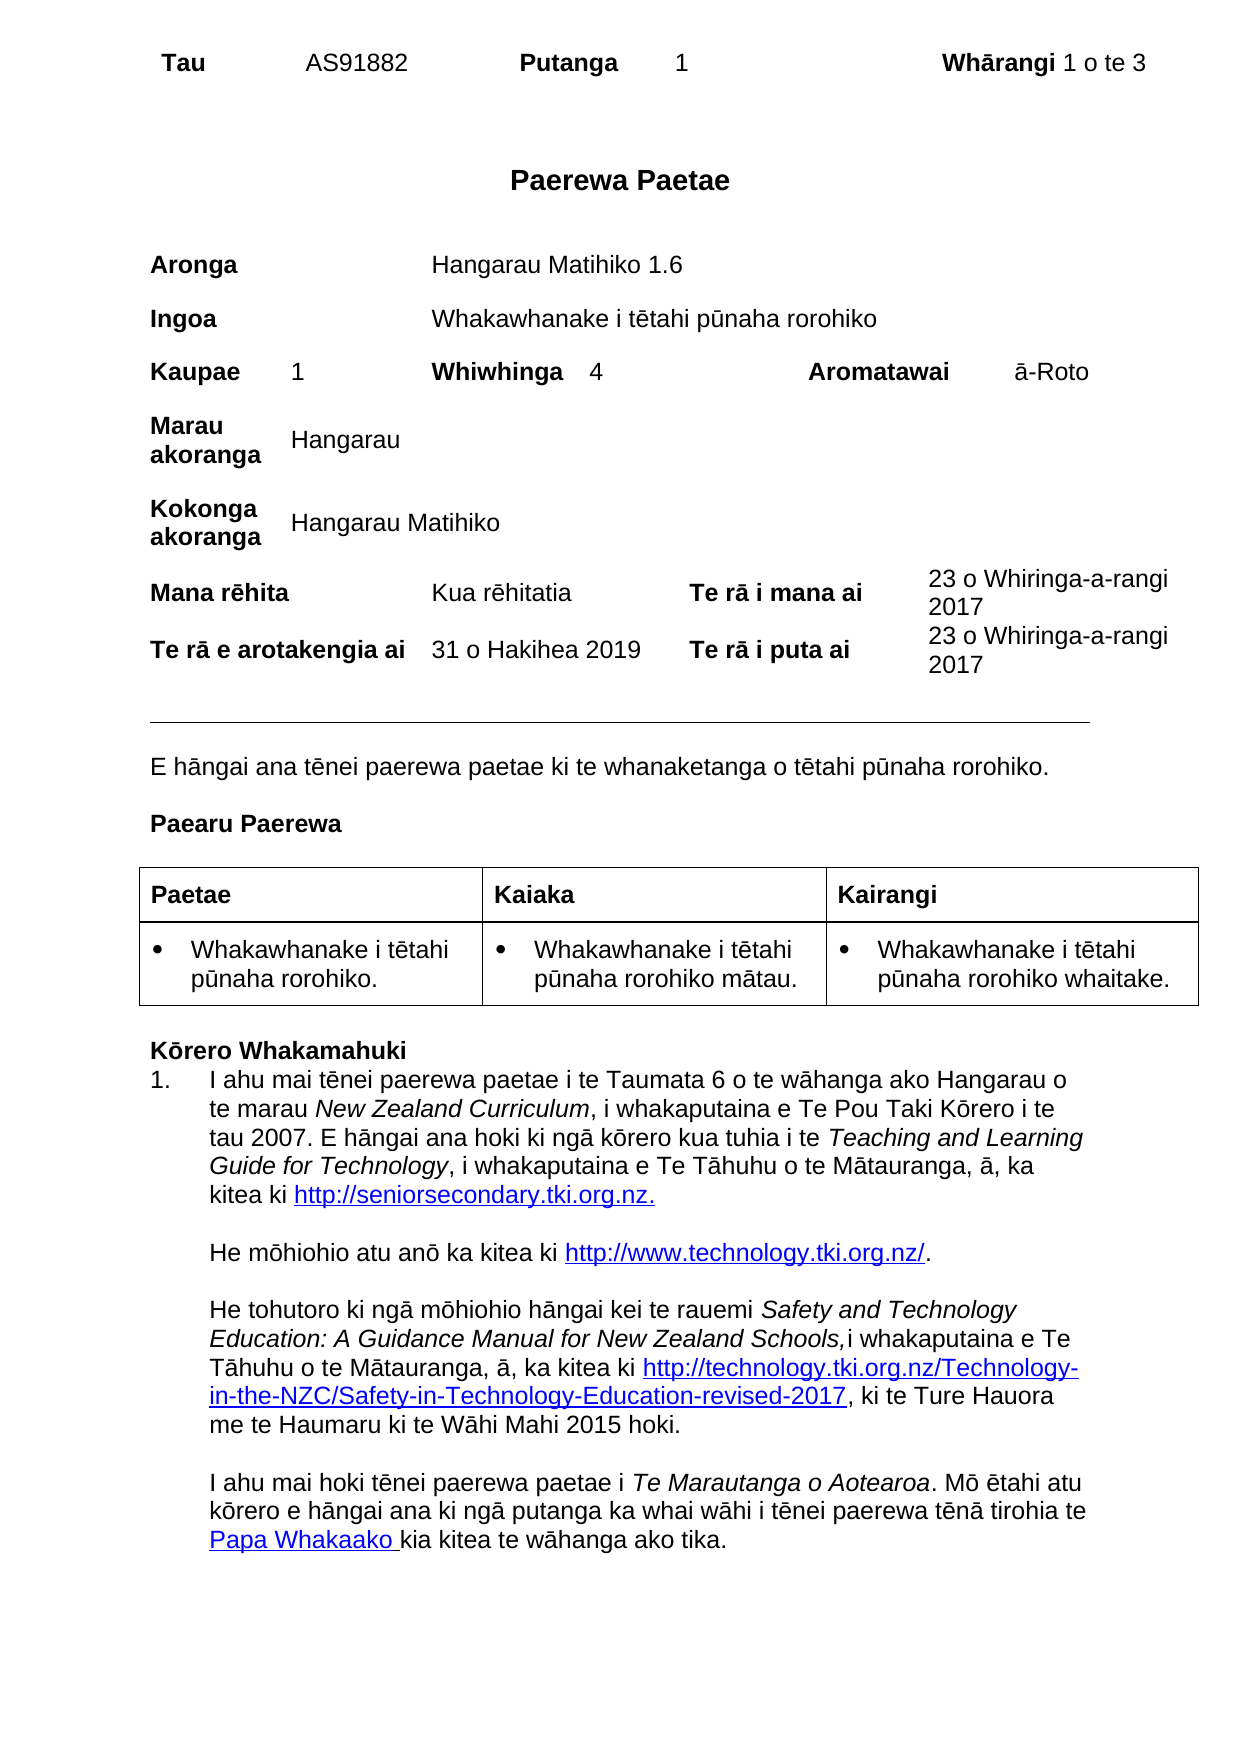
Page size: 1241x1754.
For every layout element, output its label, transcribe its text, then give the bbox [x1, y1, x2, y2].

table_header Kairangi [827, 868, 1198, 921]
text Kōrero Whakamahuki [150, 1036, 1090, 1065]
text Paearu Paerewa [150, 809, 1090, 838]
table_cell Aromatawai [797, 345, 1003, 398]
text He tohutoro ki ngā mōhiohio hāngai kei te rauemi Safety and Technology Education: A Guidance Manual for New Zealand Schools,i whakaputaina e Te Tāhuhu o te Mātauranga, ā, ka kitea ki http://technology.tki.org.nz/Technology-in-the-NZC/Safety-in-Technology-Education-revised-2017, ki te Ture Hauora me te Haumaru ki te Wāhi Mahi 2015 hoki. [209, 1295, 1090, 1439]
table_cell Kua rēhitatia [420, 564, 678, 621]
table_header Hangarau Matihiko 1.6 [420, 237, 1198, 291]
title Paerewa Paetae [150, 162, 1090, 196]
list I ahu mai tēnei paerewa paetae i te Taumata 6 o te wāhanga ako Hangarau o te marau New Zealand Curriculum, i whakaputaina e Te Pou Taki Kōrero i te tau 2007. E hāngai ana hoki ki ngā kōrero kua tuhia i te Teaching and Learning Guide for Technology, i whakaputaina e Te Tāhuhu o te Mātauranga, ā, ka kitea ki http://seniorsecondary.tki.org.nz. [150, 1065, 1090, 1209]
text E hāngai ana tēnei paerewa paetae ki te whanaketanga o tētahi pūnaha rorohiko. [150, 752, 1090, 780]
table_cell Hangarau Matihiko [279, 481, 1198, 563]
table_cell Te rā e arotakengia ai [139, 621, 420, 678]
table_cell Hangarau [279, 399, 1198, 481]
table_cell Kokonga akoranga [139, 481, 279, 563]
table_cell 31 o Hakihea 2019 [420, 621, 678, 678]
table_cell Ingoa [139, 291, 420, 345]
table_cell Whakawhanake i tētahi pūnaha rorohiko whaitake. [827, 923, 1198, 1005]
table_header Kaiaka [483, 868, 826, 921]
table_cell Whiwhinga [420, 345, 578, 398]
table_cell Whakawhanake i tētahi pūnaha rorohiko. [140, 923, 482, 1005]
table_cell Whakawhanake i tētahi pūnaha rorohiko mātau. [483, 923, 826, 1005]
table_cell 1 [279, 345, 420, 398]
table_cell ā-Roto [1003, 345, 1198, 398]
text I ahu mai hoki tēnei paerewa paetae i Te Marautanga o Aotearoa. Mō ētahi atu kōrero e hāngai ana ki ngā putanga ka whai wāhi i tēnei paerewa tēnā tirohia te Papa Whakaako kia kitea te wāhanga ako tika. [209, 1468, 1090, 1554]
table_cell Te rā i puta ai [678, 621, 917, 678]
table_cell Marau akoranga [139, 399, 279, 481]
table_cell 4 [578, 345, 797, 398]
text He mōhiohio atu anō ka kitea ki http://www.technology.tki.org.nz/. [209, 1238, 1090, 1266]
table_header Aronga [139, 237, 420, 291]
table_cell Whakawhanake i tētahi pūnaha rorohiko [420, 291, 1198, 345]
table_cell Kaupae [139, 345, 279, 398]
table_header Paetae [140, 868, 482, 921]
table_cell 23 o Whiringa-a-rangi 2017 [917, 564, 1198, 621]
table_cell Mana rēhita [139, 564, 420, 621]
table_cell 23 o Whiringa-a-rangi 2017 [917, 621, 1198, 678]
table_cell Te rā i mana ai [678, 564, 917, 621]
